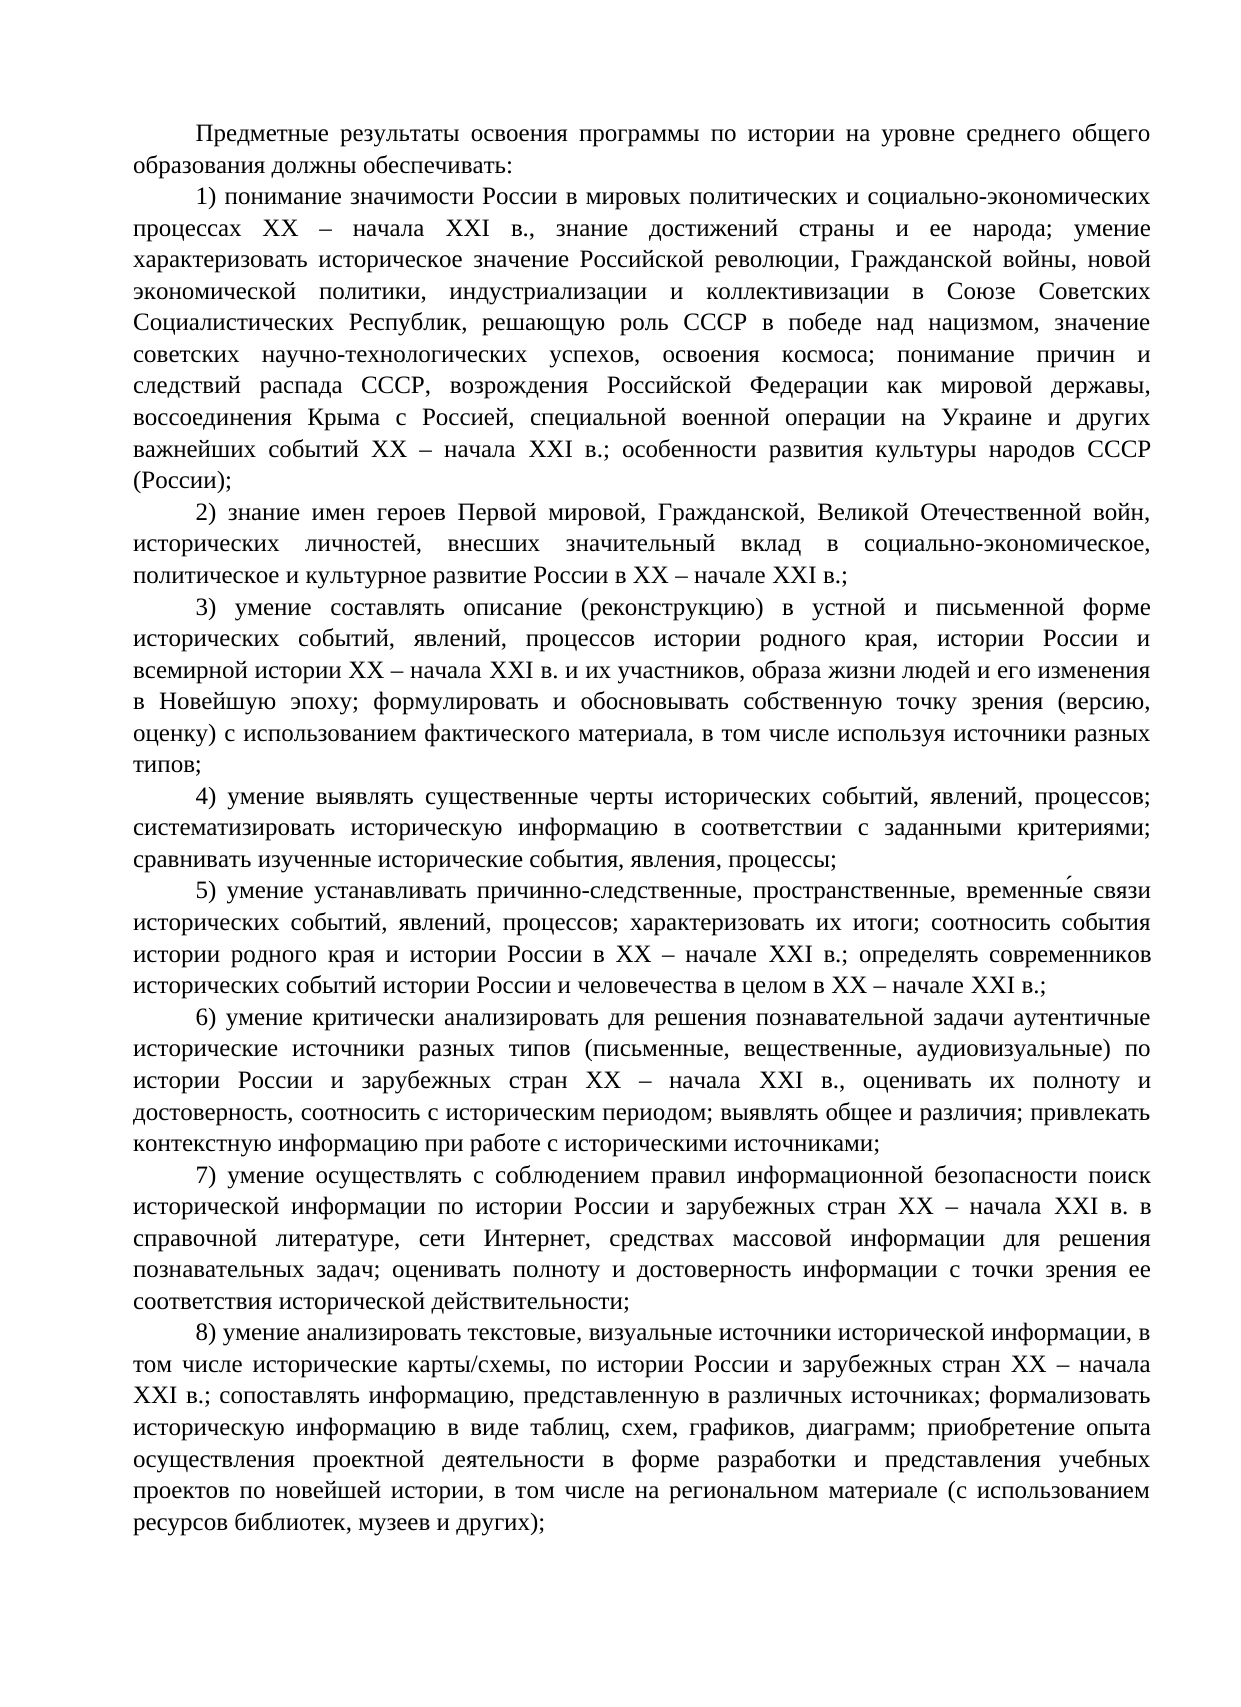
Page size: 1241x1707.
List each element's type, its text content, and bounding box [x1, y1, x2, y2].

text Предметные результаты освоения программы по истории на уровне среднего общего образования должны обеспечивать: [133, 118, 1152, 178]
text 7) умение осуществлять с соблюдением правил информационной безопасности поиск исторической информации по истории России и зарубежных стран ХХ – начала XXI в. в справочной литературе, сети Интернет, средствах массовой информации для решения познавательных задач; оценивать полноту и достоверность информации с точки зрения ее соответствия исторической действительности; [133, 1160, 1152, 1315]
text 3) умение составлять описание (реконструкцию) в устной и письменной форме исторических событий, явлений, процессов истории родного края, истории России и всемирной истории ХХ – начала XXI в. и их участников, образа жизни людей и его изменения в Новейшую эпоху; формулировать и обосновывать собственную точку зрения (версию, оценку) с использованием фактического материала, в том числе используя источники разных типов; [133, 592, 1152, 778]
text 8) умение анализировать текстовые, визуальные источники исторической информации, в том числе исторические карты/схемы, по истории России и зарубежных стран ХХ – начала XXI в.; сопоставлять информацию, представленную в различных источниках; формализовать историческую информацию в виде таблиц, схем, графиков, диаграмм; приобретение опыта осуществления проектной деятельности в форме разработки и представления учебных проектов по новейшей истории, в том числе на региональном материале (с использованием ресурсов библиотек, музеев и других); [133, 1317, 1152, 1536]
text 5) умение устанавливать причинно-следственные, пространственные, временны́е связи исторических событий, явлений, процессов; характеризовать их итоги; соотносить события истории родного края и истории России в ХХ – начале XXI в.; определять современников исторических событий истории России и человечества в целом в ХХ – начале XXI в.; [133, 876, 1152, 999]
text 4) умение выявлять существенные черты исторических событий, явлений, процессов; систематизировать историческую информацию в соответствии с заданными критериями; сравнивать изученные исторические события, явления, процессы; [133, 781, 1152, 873]
text 2) знание имен героев Первой мировой, Гражданской, Великой Отечественной войн, исторических личностей, внесших значительный вклад в социально-экономическое, политическое и культурное развитие России в ХХ – начале XXI в.; [133, 497, 1152, 589]
text 1) понимание значимости России в мировых политических и социально-экономических процессах ХХ – начала XXI в., знание достижений страны и ее народа; умение характеризовать историческое значение Российской революции, Гражданской войны, новой экономической политики, индустриализации и коллективизации в Союзе Советских Социалистических Республик, решающую роль СССР в победе над нацизмом, значение советских научно-технологических успехов, освоения космоса; понимание причин и следствий распада СССР, возрождения Российской Федерации как мировой державы, воссоединения Крыма с Россией, специальной военной операции на Украине и других важнейших событий ХХ – начала XXI в.; особенности развития культуры народов СССР (России); [133, 181, 1152, 494]
text 6) умение критически анализировать для решения познавательной задачи аутентичные исторические источники разных типов (письменные, вещественные, аудиовизуальные) по истории России и зарубежных стран ХХ – начала XXI в., оценивать их полноту и достоверность, соотносить с историческим периодом; выявлять общее и различия; привлекать контекстную информацию при работе с историческими источниками; [133, 1002, 1152, 1157]
